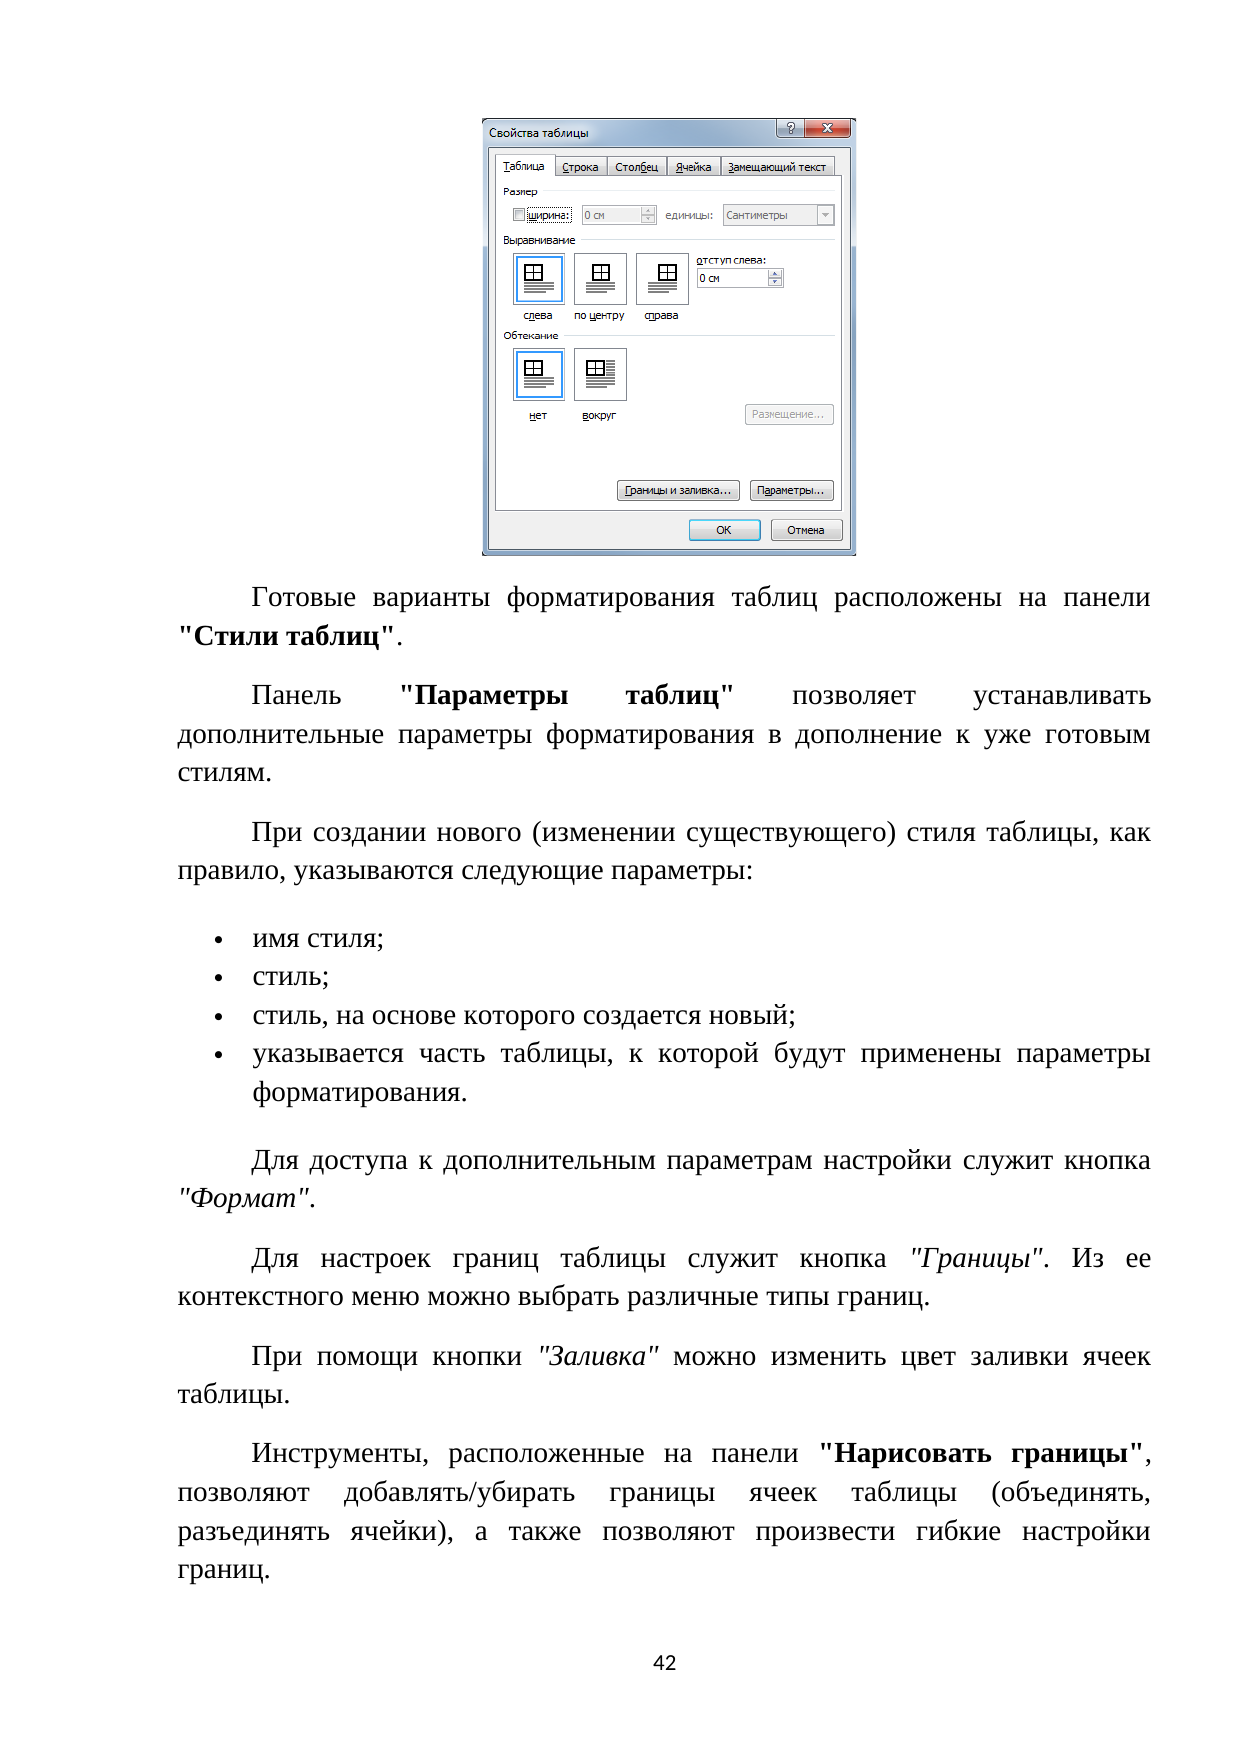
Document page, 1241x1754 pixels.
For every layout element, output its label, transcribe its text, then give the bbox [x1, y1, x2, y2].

list указывается часть таблицы, к которой будут применены параметры форматирования. [215, 1036, 1152, 1108]
text Панель "Параметры таблиц" позволяет устанавливать дополнительные параметры форматирования в дополнение к уже готовым стилям. [177, 677, 1152, 788]
text При создании нового (изменении существующего) стиля таблицы, как правило, указываются следующие параметры: [177, 814, 1152, 886]
picture [482, 118, 857, 556]
list стиль, на основе которого создается новый; [215, 997, 1152, 1031]
text Инструменты, расположенные на панели "Нарисовать границы", позволяют добавлять/убирать границы ячеек таблицы (объединять, разъединять ячейки), а также позволяют произвести гибкие настройки границ. [177, 1436, 1152, 1585]
text Готовые варианты форматирования таблиц расположены на панели "Стили таблиц". [177, 579, 1152, 651]
list имя стиля; [215, 920, 1152, 953]
text При помощи кнопки "Заливка" можно изменить цвет заливки ячеек таблицы. [177, 1338, 1152, 1410]
text Для настроек границ таблицы служит кнопка "Границы". Из ее контекстного меню можно выбрать различные типы границ. [177, 1240, 1152, 1312]
text Для доступа к дополнительным параметрам настройки служит кнопка "Формат". [177, 1142, 1152, 1214]
list стиль; [215, 958, 1152, 992]
